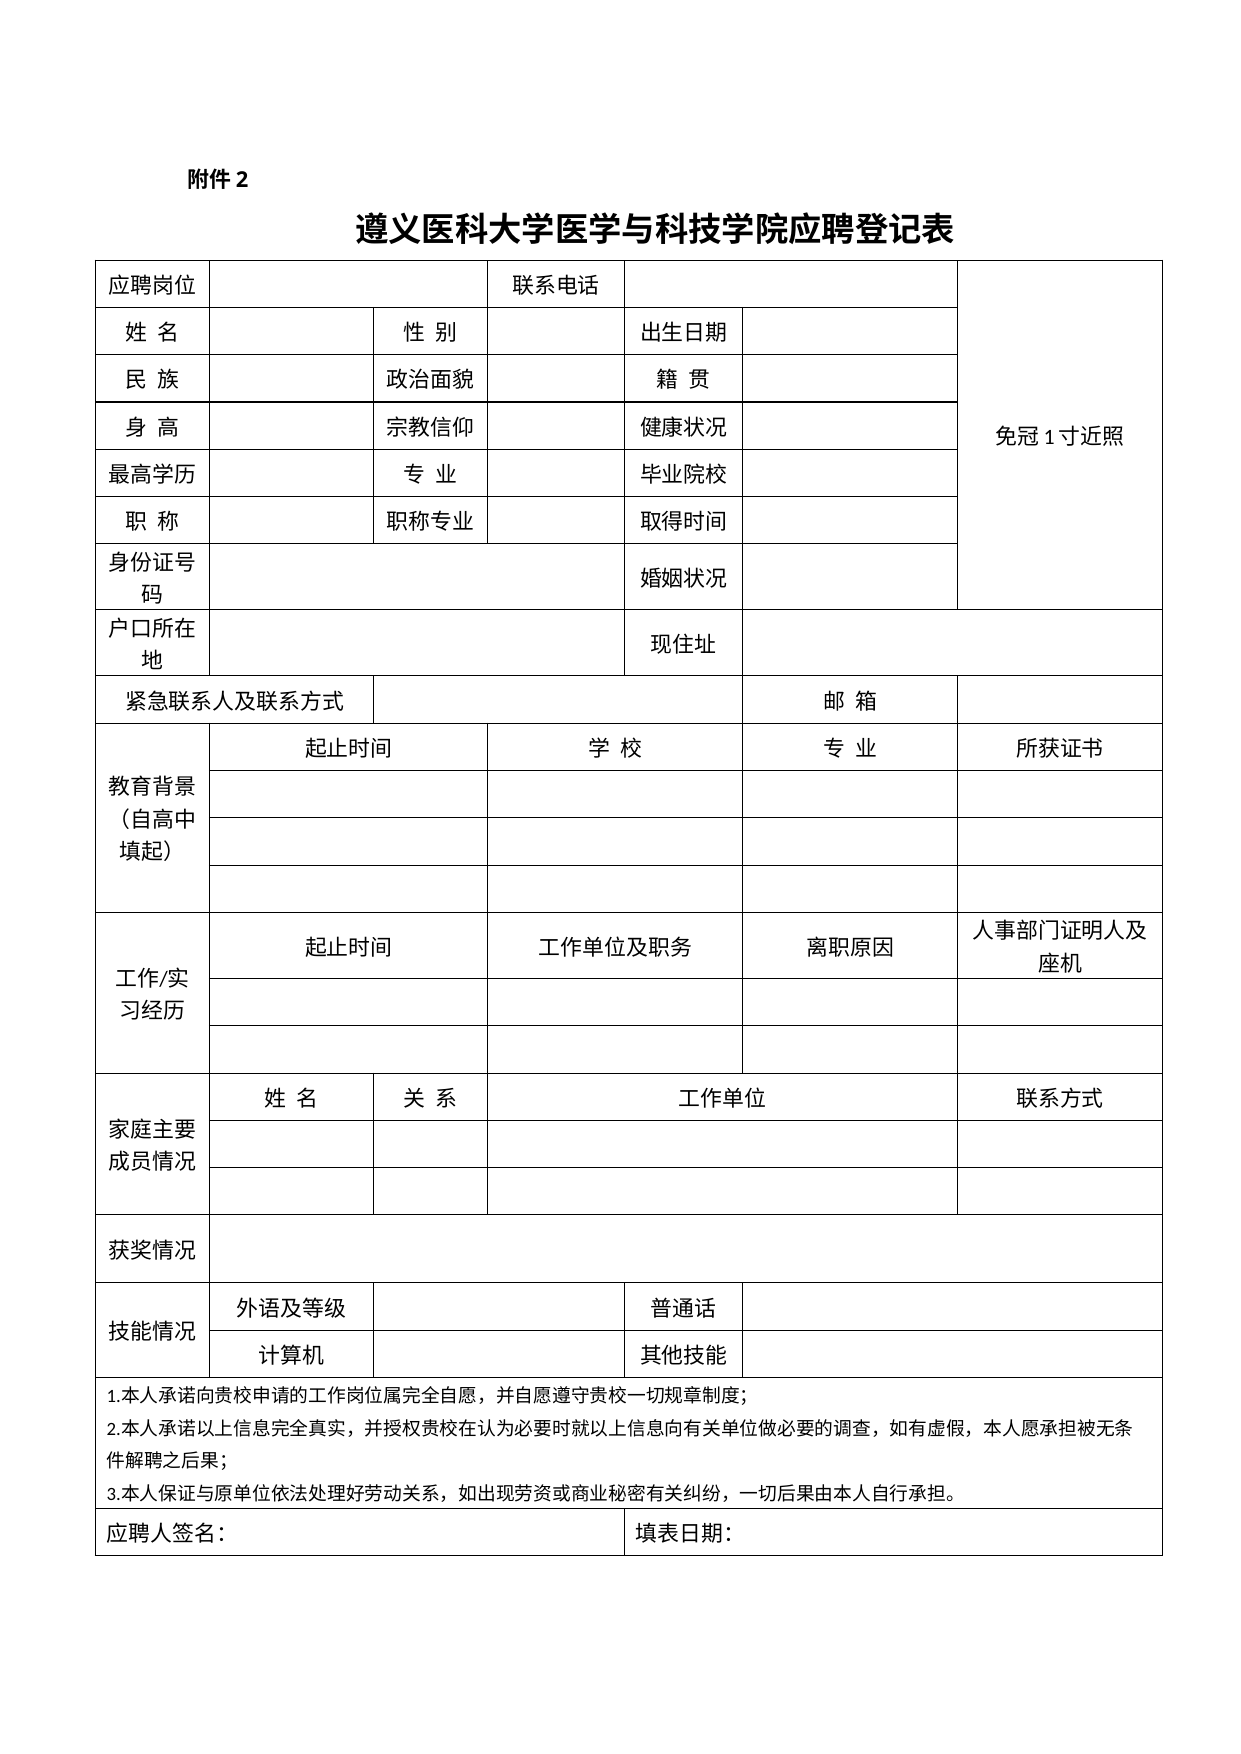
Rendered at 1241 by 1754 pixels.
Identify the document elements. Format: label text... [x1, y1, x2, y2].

table_cell 起止时间 [210, 913, 487, 978]
table_cell [210, 979, 487, 1025]
table_cell 户口所在地 [96, 610, 209, 675]
table_cell [210, 403, 373, 449]
table_cell [374, 1168, 487, 1214]
table_cell [743, 497, 957, 543]
table_cell [958, 866, 1162, 912]
table_cell 工作/实习经历 [96, 913, 209, 1072]
table_cell 专 业 [374, 450, 487, 496]
table_cell [488, 308, 624, 354]
table_header 联系电话 [488, 261, 624, 307]
table_cell 宗教信仰 [374, 403, 487, 449]
table_cell [488, 979, 742, 1025]
table_cell [488, 403, 624, 449]
table_cell 所获证书 [958, 724, 1162, 770]
table_cell [743, 355, 957, 401]
table_cell 联系方式 [958, 1074, 1162, 1120]
table_cell 计算机 [210, 1331, 373, 1377]
table_cell 健康状况 [625, 403, 742, 449]
table_cell [210, 818, 487, 864]
table_cell [488, 450, 624, 496]
table_cell [958, 1121, 1162, 1167]
table_cell [210, 544, 624, 609]
table_cell 姓 名 [96, 308, 209, 354]
table_cell [743, 1331, 1162, 1377]
table_cell 身 高 [96, 403, 209, 449]
table_cell 最高学历 [96, 450, 209, 496]
table_cell [958, 676, 1162, 723]
table_cell [210, 355, 373, 401]
table_cell [743, 450, 957, 496]
table_cell 技能情况 [96, 1283, 209, 1377]
table_cell 工作单位 [488, 1074, 957, 1120]
table_cell [488, 1026, 742, 1072]
table_cell 职称专业 [374, 497, 487, 543]
table_cell [210, 1026, 487, 1072]
table_cell 出生日期 [625, 308, 742, 354]
table_cell 人事部门证明人及座机 [958, 913, 1162, 978]
table_cell 紧急联系人及联系方式 [96, 676, 373, 723]
table_cell 普通话 [625, 1283, 742, 1330]
table_cell [374, 1283, 624, 1330]
table_cell 毕业院校 [625, 450, 742, 496]
table_cell 性 别 [374, 308, 487, 354]
table_cell [210, 1121, 373, 1167]
table_cell [374, 676, 742, 723]
table_cell [488, 771, 742, 817]
table_cell 现住址 [625, 610, 742, 675]
table_header [625, 261, 957, 307]
table_cell [958, 979, 1162, 1025]
table_cell [210, 308, 373, 354]
table_cell 身份证号码 [96, 544, 209, 609]
table_cell 家庭主要 成员情况 [96, 1074, 209, 1214]
table_cell 工作单位及职务 [488, 913, 742, 978]
table_cell 专 业 [743, 724, 957, 770]
table_cell [743, 818, 957, 864]
table_cell [958, 771, 1162, 817]
table_cell [743, 771, 957, 817]
table_cell [488, 866, 742, 912]
table_cell 取得时间 [625, 497, 742, 543]
table_cell 邮 箱 [743, 676, 957, 723]
table_cell 应聘人签名： [96, 1509, 624, 1555]
table_cell 政治面貌 [374, 355, 487, 401]
table_cell 获奖情况 [96, 1215, 209, 1282]
table_cell [210, 610, 624, 675]
table_cell 起止时间 [210, 724, 487, 770]
table_cell 关 系 [374, 1074, 487, 1120]
table_cell [210, 771, 487, 817]
table_cell [488, 1168, 957, 1214]
table_cell [210, 866, 487, 912]
table_cell [488, 355, 624, 401]
table_cell 1.本人承诺向贵校申请的工作岗位属完全自愿，并自愿遵守贵校一切规章制度； 2.本人承诺以上信息完全真实，并授权贵校在认为必要时就以上信息向有关单位做必要的调查，如有虚假，本人愿承担被无条件解聘之后果； 3.本人保证与原单位依法处理好劳动关系，如出现劳资或商业秘密有关纠纷，一切后果由本人自行承担。 [96, 1378, 1162, 1508]
table_cell [743, 866, 957, 912]
table_cell [958, 818, 1162, 864]
table_header [210, 261, 487, 307]
text 遵义医科大学医学与科技学院应聘登记表 [187, 194, 1053, 259]
table_cell [743, 544, 957, 609]
table_cell [210, 450, 373, 496]
table_cell [743, 979, 957, 1025]
table_cell [210, 1215, 1162, 1282]
table_cell 民 族 [96, 355, 209, 401]
table_cell [958, 1026, 1162, 1072]
table_cell [743, 308, 957, 354]
table_cell 其他技能 [625, 1331, 742, 1377]
table_cell 婚姻状况 [625, 544, 742, 609]
table_header 免冠1寸近照 [958, 261, 1162, 609]
table_cell [488, 497, 624, 543]
table_cell 教育背景（自高中填起） [96, 724, 209, 912]
text 附件2 [187, 162, 1053, 194]
table_cell [743, 1026, 957, 1072]
table_cell [958, 1168, 1162, 1214]
table_cell 填表日期： [625, 1509, 1162, 1555]
table_cell 职 称 [96, 497, 209, 543]
table_cell [210, 497, 373, 543]
table_cell 籍 贯 [625, 355, 742, 401]
table_cell [743, 610, 1162, 675]
table_cell [488, 818, 742, 864]
table_cell 姓 名 [210, 1074, 373, 1120]
table_cell 学 校 [488, 724, 742, 770]
table_cell [374, 1331, 624, 1377]
table_cell [488, 1121, 957, 1167]
table_cell 外语及等级 [210, 1283, 373, 1330]
table_header 应聘岗位 [96, 261, 209, 307]
table_cell [743, 403, 957, 449]
table_cell [743, 1283, 1162, 1330]
table_cell [210, 1168, 373, 1214]
table_cell [374, 1121, 487, 1167]
table_cell 离职原因 [743, 913, 957, 978]
